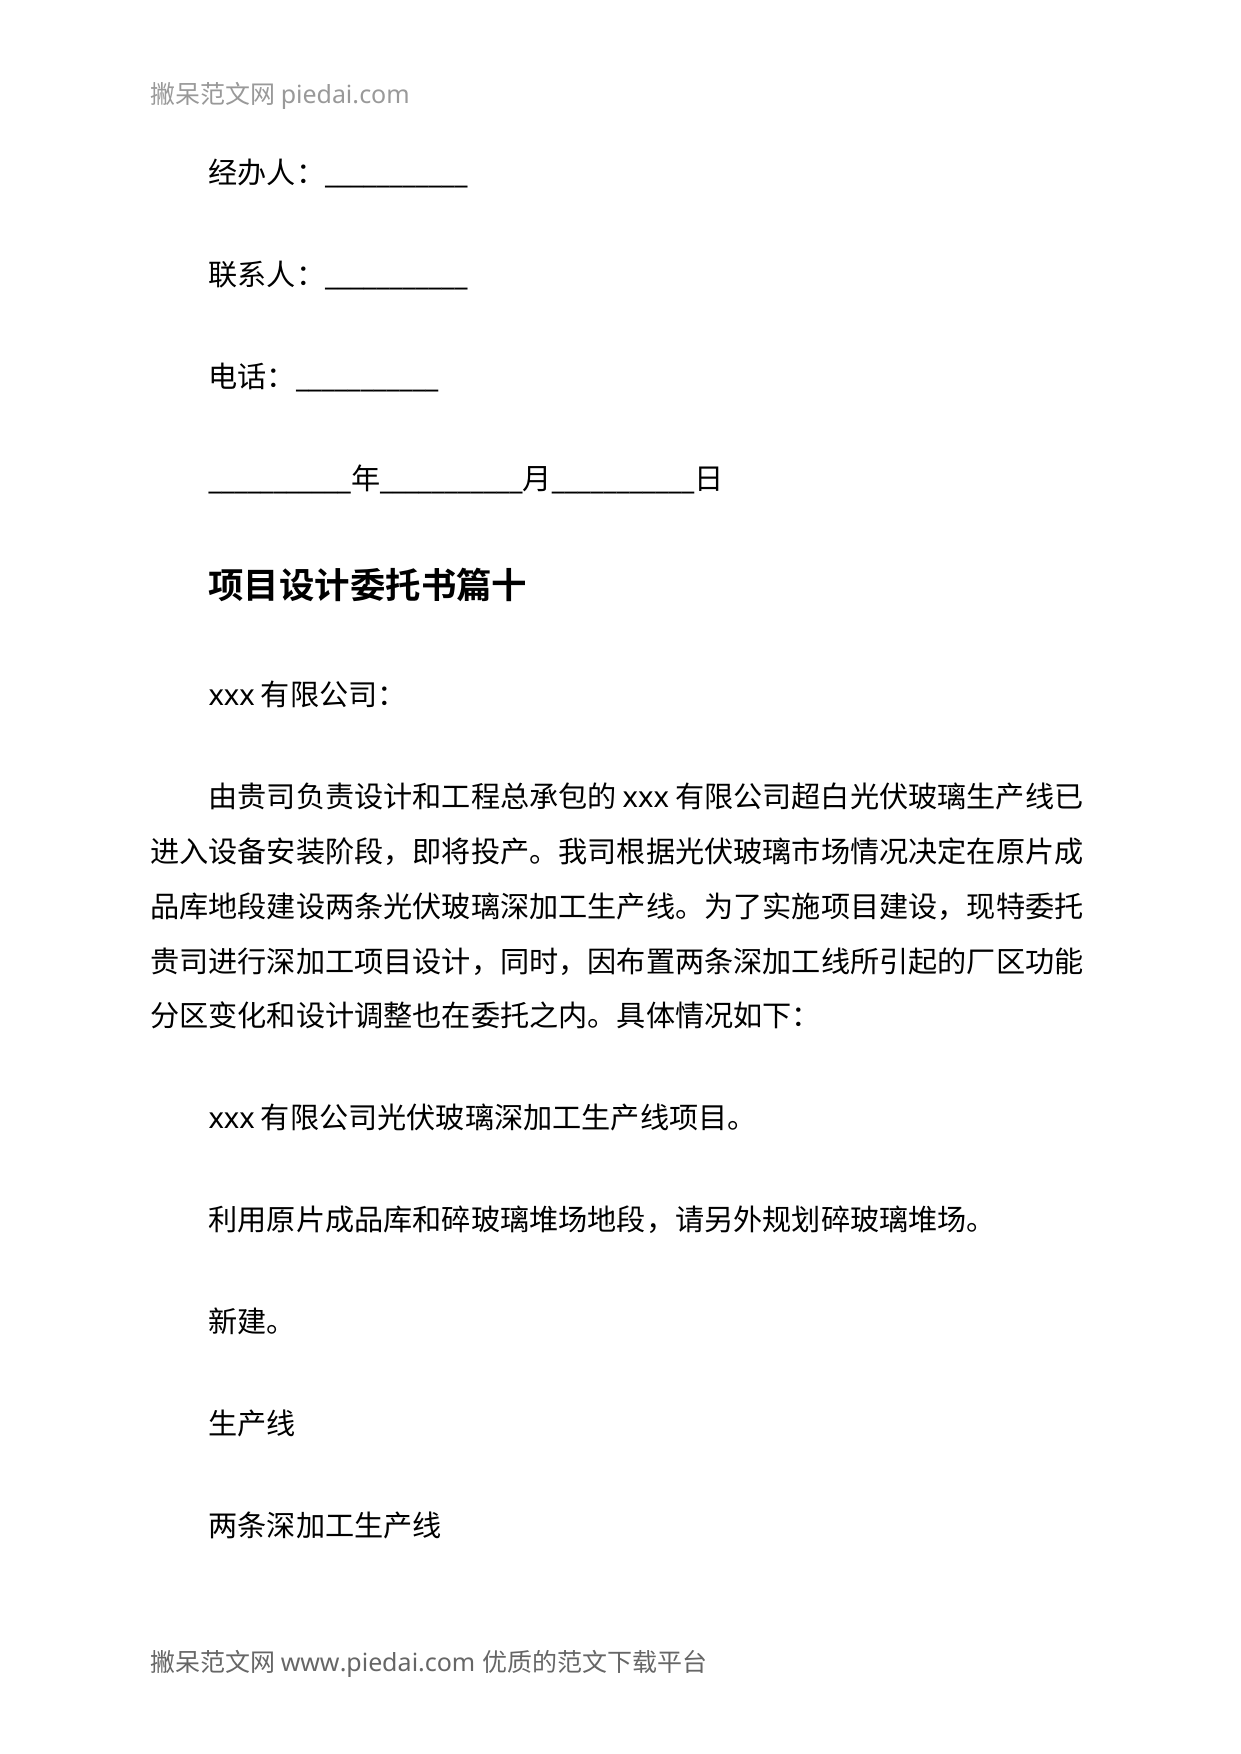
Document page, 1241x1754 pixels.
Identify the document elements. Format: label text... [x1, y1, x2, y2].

text 项目设计委托书篇十 [150, 558, 1090, 609]
text 新建。 [150, 1298, 1090, 1341]
text ___________年___________月___________日 [150, 456, 1090, 498]
text 电话：___________ [150, 354, 1090, 396]
text 由贵司负责设计和工程总承包的xxx有限公司超白光伏玻璃生产线已进入设备安装阶段，即将投产。我司根据光伏玻璃市场情况决定在原片成品库地段建设两条光伏玻璃深加工生产线。为了实施项目建设，现特委托贵司进行深加工项目设计，同时，因布置两条深加工线所引起的厂区功能分区变化和设计调整也在委托之内。具体情况如下： [150, 773, 1090, 1035]
text xxx有限公司光伏玻璃深加工生产线项目。 [150, 1095, 1090, 1137]
text 联系人：___________ [150, 252, 1090, 294]
text 两条深加工生产线 [150, 1502, 1090, 1544]
text 生产线 [150, 1400, 1090, 1443]
text 利用原片成品库和碎玻璃堆场地段，请另外规划碎玻璃堆场。 [150, 1197, 1090, 1239]
text 经办人：___________ [150, 150, 1090, 192]
text xxx有限公司： [150, 671, 1090, 714]
